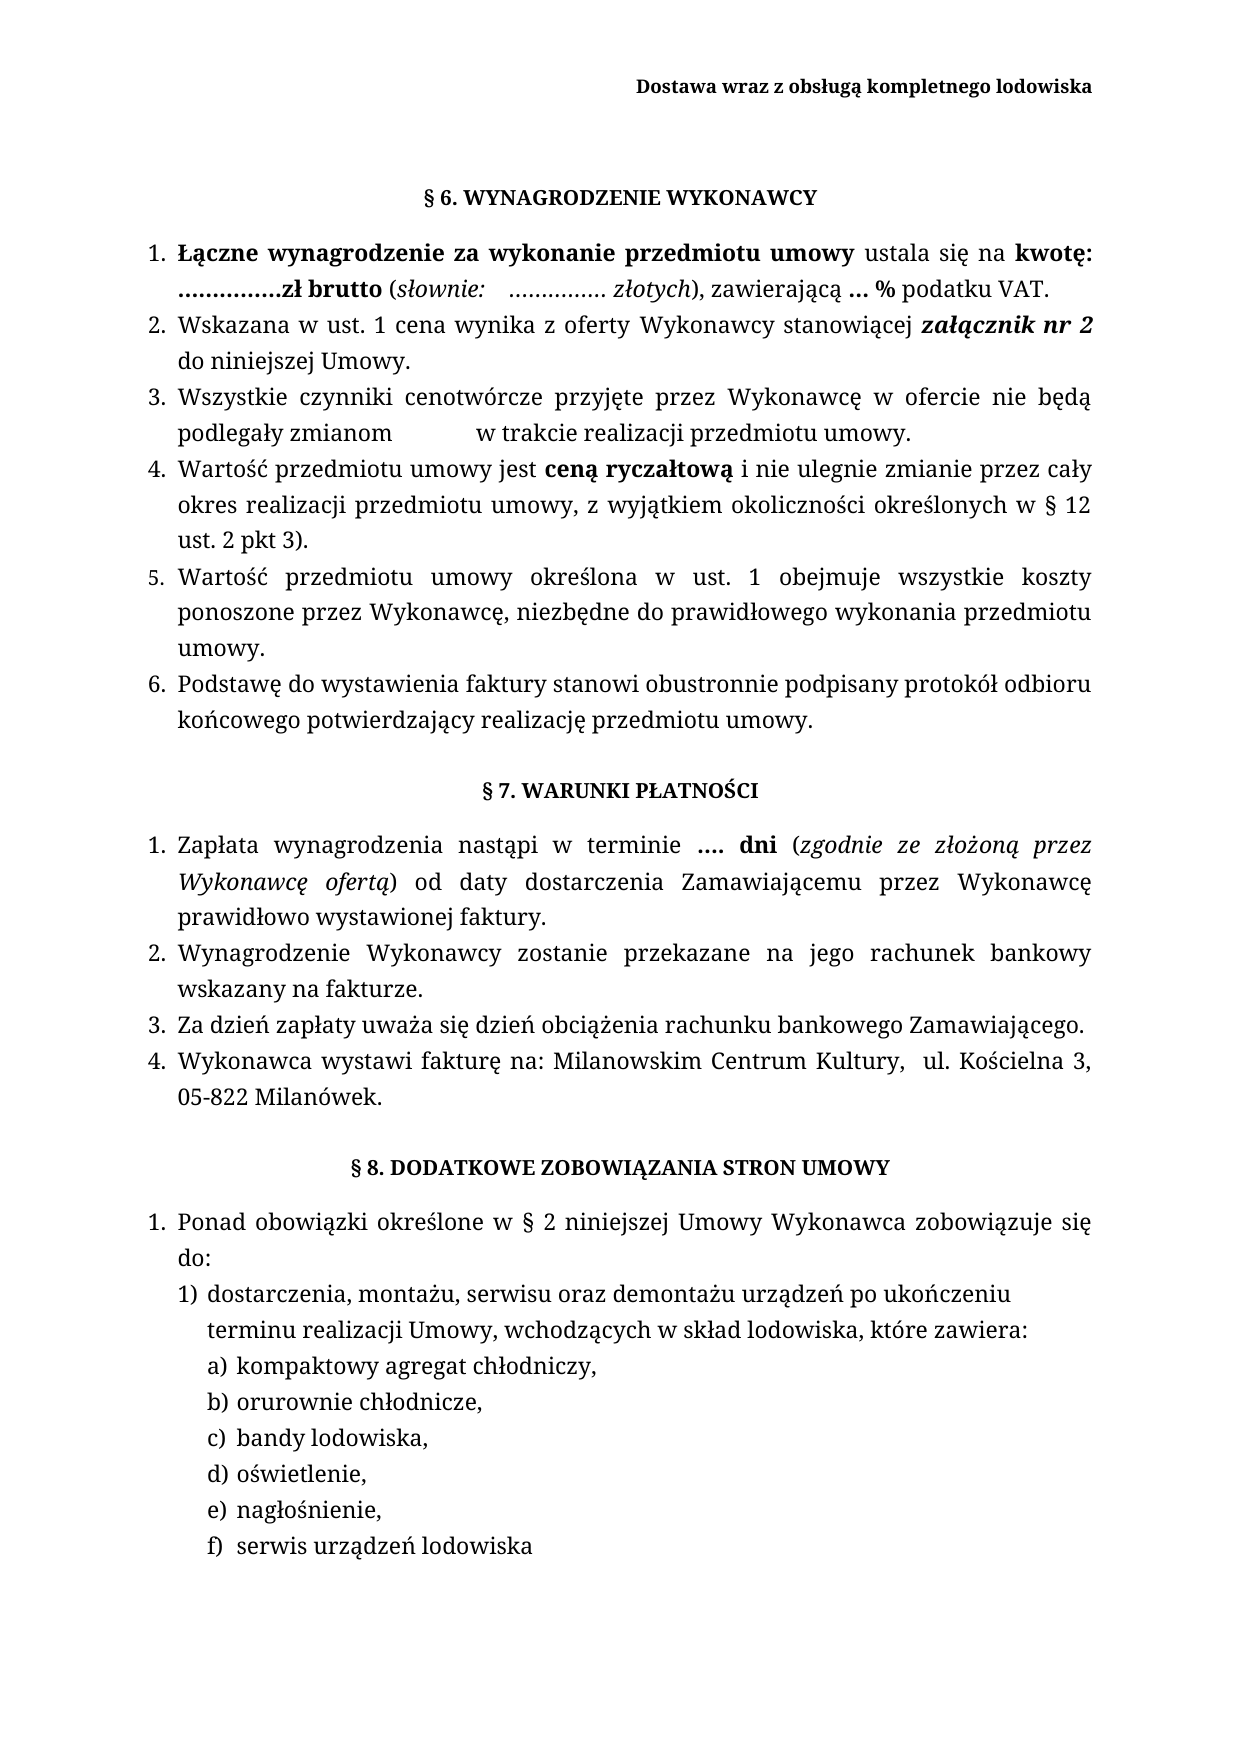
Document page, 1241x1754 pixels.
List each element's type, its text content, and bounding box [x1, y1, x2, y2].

list kompaktowy agregat chłodniczy, [207, 1350, 1093, 1381]
list Łączne wynagrodzenie za wykonanie przedmiotu umowy ustala się na kwotę: ……………zł brutto (słownie: …………… złotych), zawierającą … % podatku VAT. [148, 237, 1093, 304]
list Wartość przedmiotu umowy jest ceną ryczałtową i nie ulegnie zmianie przez cały okres realizacji przedmiotu umowy, z wyjątkiem okoliczności określonych w § 12 ust. 2 pkt 3). [148, 453, 1093, 556]
list Ponad obowiązki określone w § 2 niniejszej Umowy Wykonawca zobowiązuje się do: [148, 1206, 1093, 1273]
list orurownie chłodnicze, [207, 1386, 1093, 1417]
list oświetlenie, [207, 1458, 1093, 1489]
list nagłośnienie, [207, 1494, 1093, 1525]
text § 7. WARUNKI PŁATNOŚCI [148, 776, 1093, 804]
text § 8. DODATKOWE ZOBOWIĄZANIA STRON UMOWY [148, 1153, 1093, 1181]
list Wskazana w ust. 1 cena wynika z oferty Wykonawcy stanowiącej załącznik nr 2 do niniejszej Umowy. [148, 309, 1093, 376]
list Podstawę do wystawienia faktury stanowi obustronnie podpisany protokół odbioru końcowego potwierdzający realizację przedmiotu umowy. [148, 668, 1093, 735]
list Za dzień zapłaty uważa się dzień obciążenia rachunku bankowego Zamawiającego. [148, 1009, 1093, 1040]
list bandy lodowiska, [207, 1422, 1093, 1453]
list dostarczenia, montażu, serwisu oraz demontażu urządzeń po ukończeniu terminu realizacji Umowy, wchodzących w skład lodowiska, które zawiera: [177, 1278, 1093, 1345]
text § 6. WYNAGRODZENIE WYKONAWCY [148, 183, 1093, 212]
list Wykonawca wystawi fakturę na: Milanowskim Centrum Kultury, ul. Kościelna 3, 05-822 Milanówek. [148, 1045, 1093, 1112]
list Wynagrodzenie Wykonawcy zostanie przekazane na jego rachunek bankowy wskazany na fakturze. [148, 937, 1093, 1004]
list Zapłata wynagrodzenia nastąpi w terminie …. dni (zgodnie ze złożoną przez Wykonawcę ofertą) od daty dostarczenia Zamawiającemu przez Wykonawcę prawidłowo wystawionej faktury. [148, 829, 1093, 933]
list Wszystkie czynniki cenotwórcze przyjęte przez Wykonawcę w ofercie nie będą podlegały zmianom w trakcie realizacji przedmiotu umowy. [148, 381, 1093, 448]
list serwis urządzeń lodowiska [207, 1530, 1093, 1561]
list Wartość przedmiotu umowy określona w ust. 1 obejmuje wszystkie koszty ponoszone przez Wykonawcę, niezbędne do prawidłowego wykonania przedmiotu umowy. [148, 560, 1093, 663]
